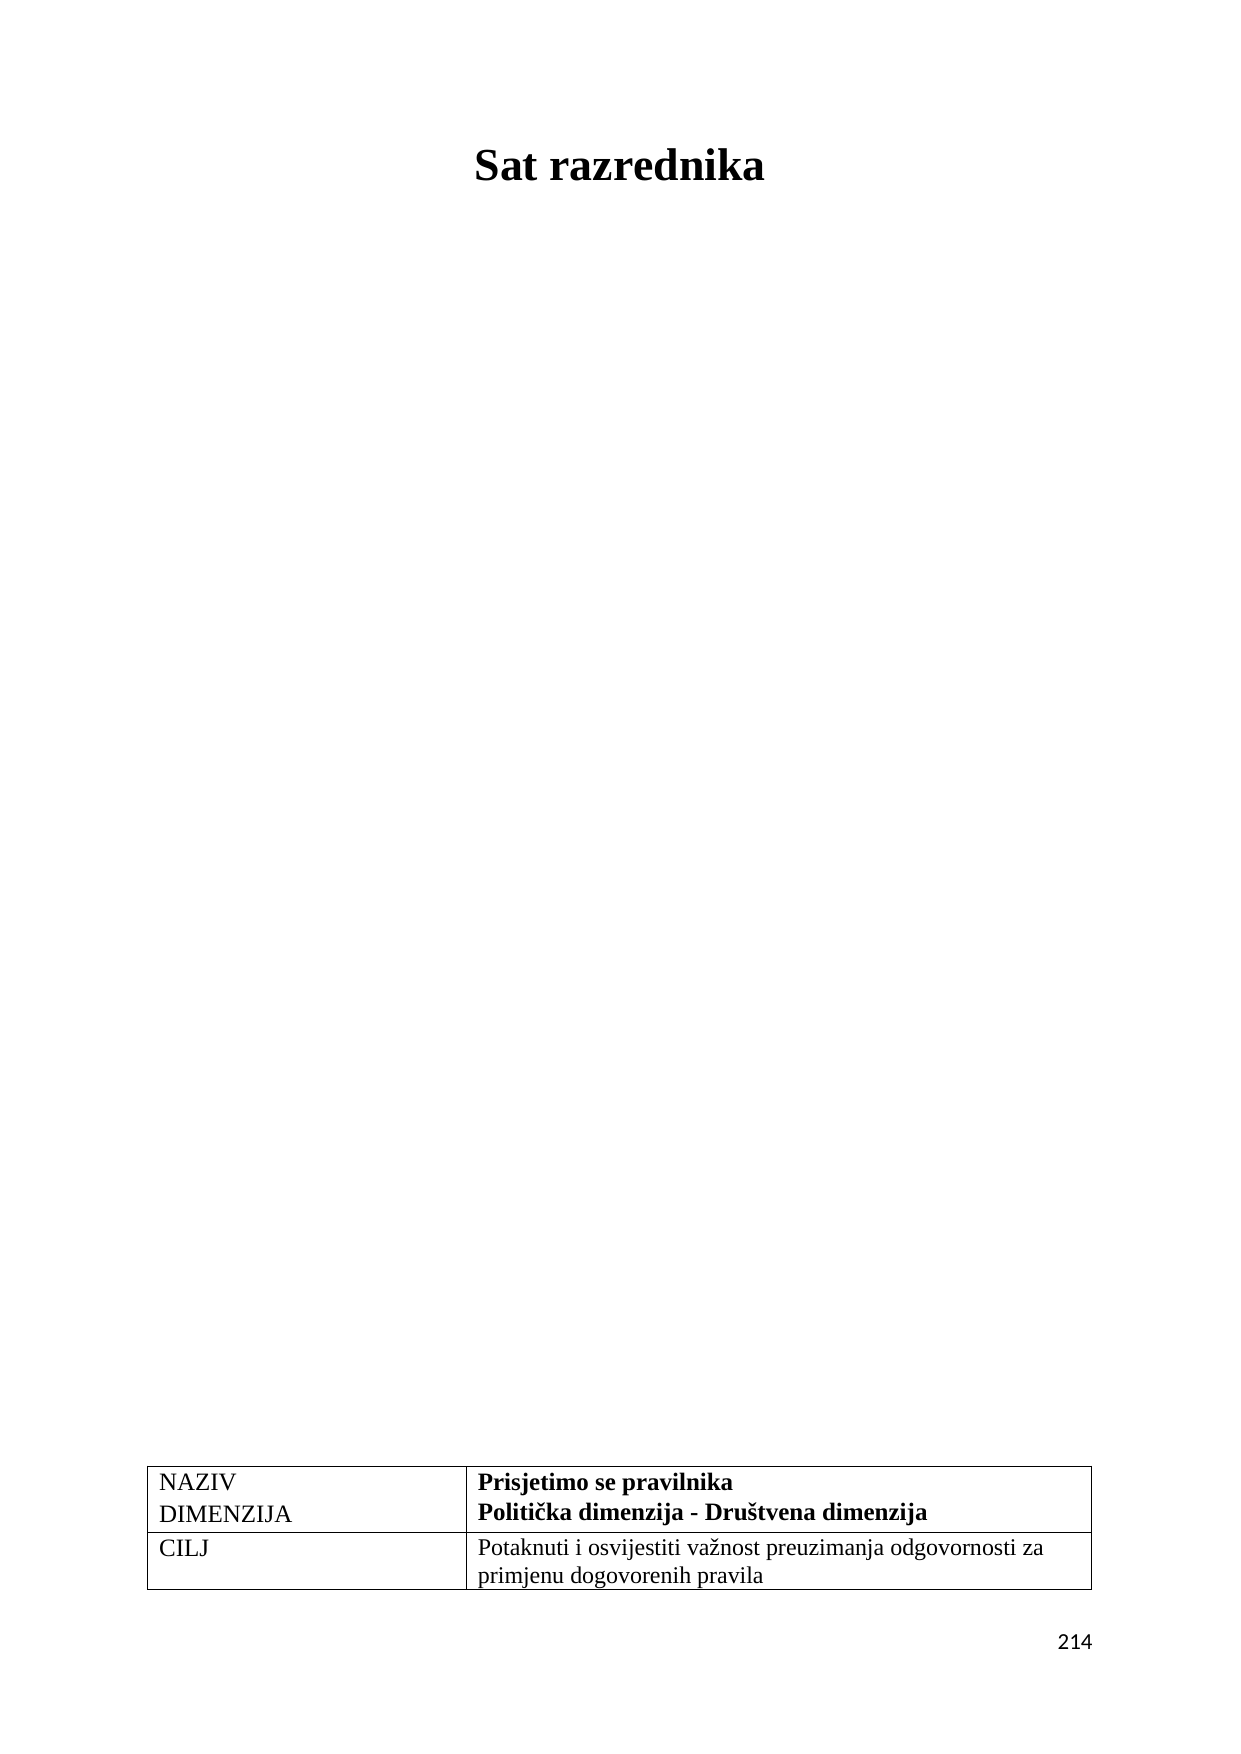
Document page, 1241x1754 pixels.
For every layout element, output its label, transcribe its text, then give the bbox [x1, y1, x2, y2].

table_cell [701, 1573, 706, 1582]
text Sat razrednika [148, 137, 1092, 190]
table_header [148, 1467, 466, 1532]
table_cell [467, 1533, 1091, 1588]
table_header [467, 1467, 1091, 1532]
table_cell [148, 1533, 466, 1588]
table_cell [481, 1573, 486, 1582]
